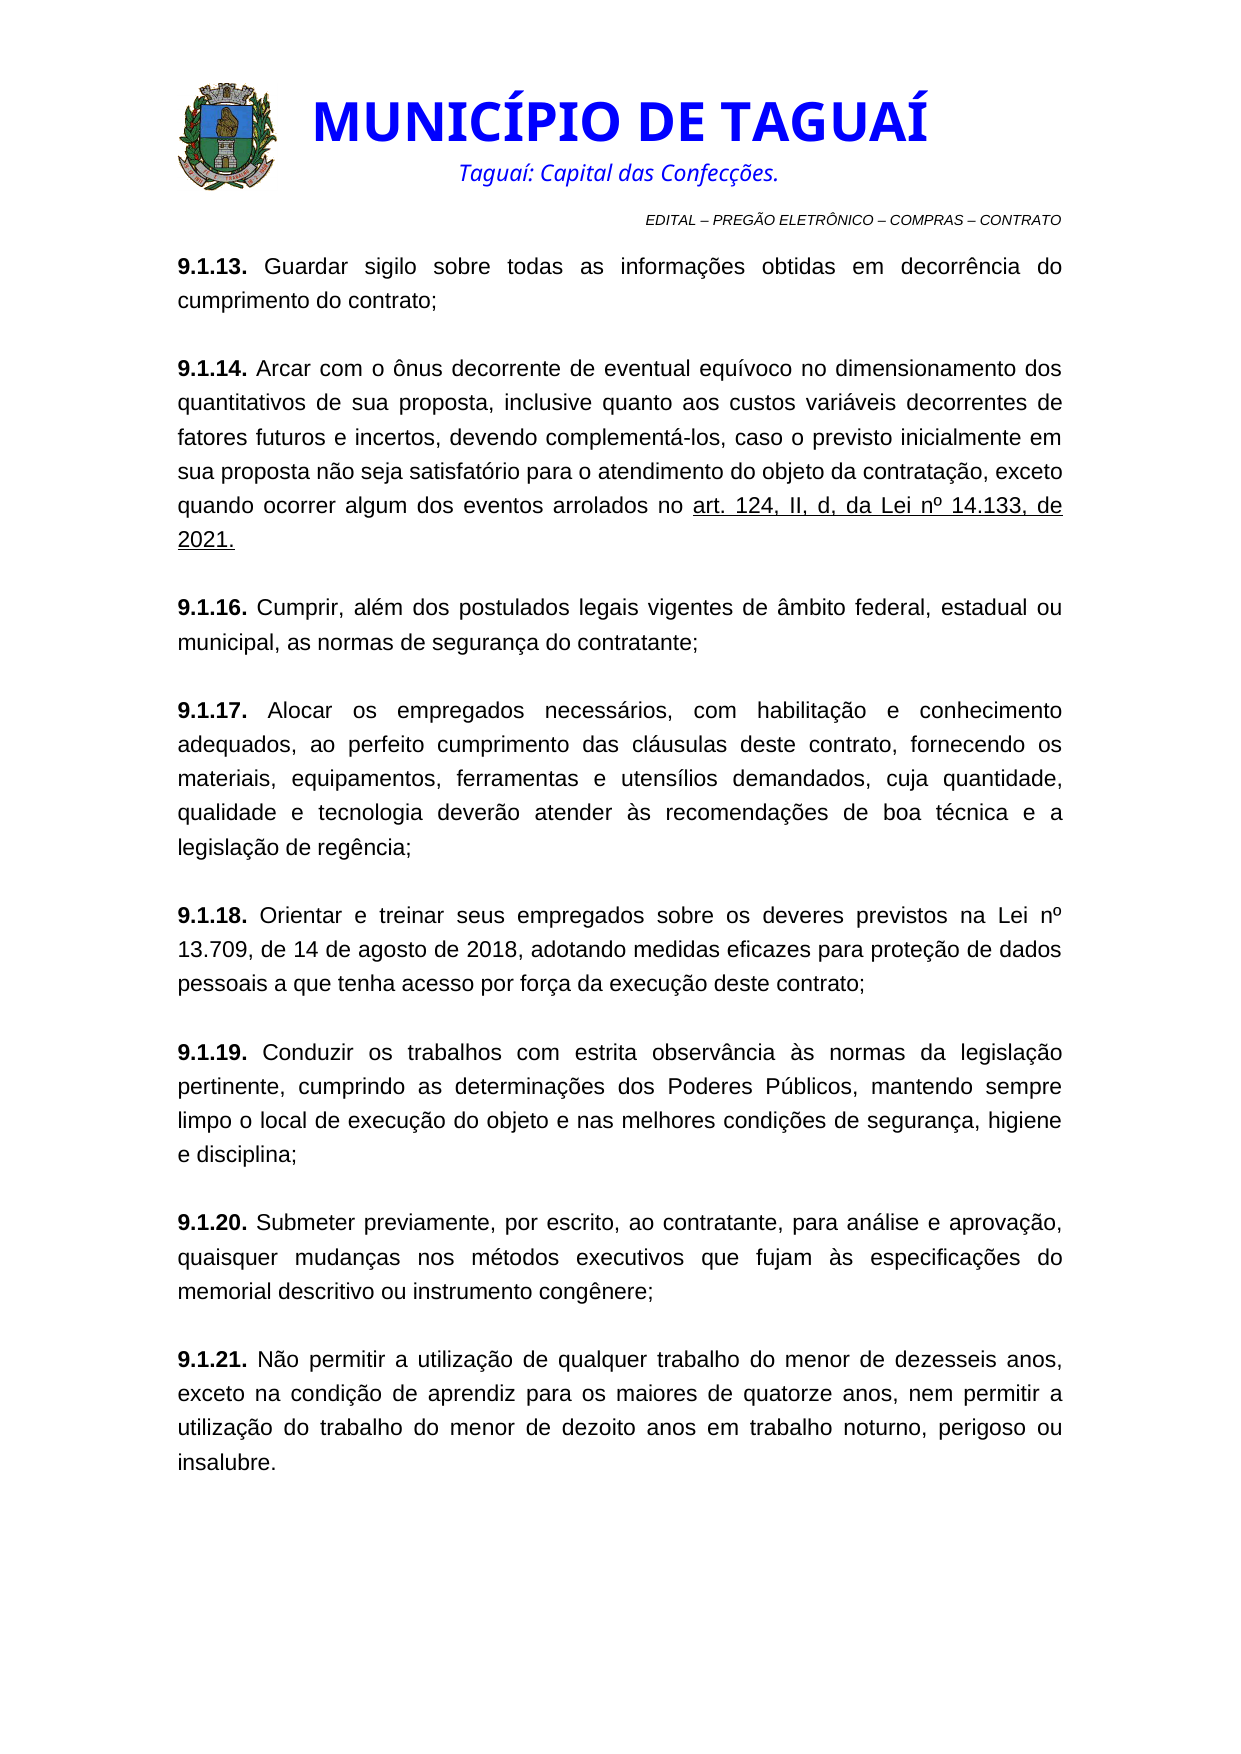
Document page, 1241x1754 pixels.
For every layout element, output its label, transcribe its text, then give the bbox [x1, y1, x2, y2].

text 9.1.14. Arcar com o ônus decorrente de eventual equívoco no dimensionamento dos quantitativos de sua proposta, inclusive quanto aos custos variáveis decorrentes de fatores futuros e incertos, devendo complementá-los, caso o previsto inicialmente em sua proposta não seja satisfatório para o atendimento do objeto da contratação, exceto quando ocorrer algum dos eventos arrolados no art. 124, II, d, da Lei nº 14.133, de 2021. [177, 355, 1063, 552]
text 9.1.16. Cumprir, além dos postulados legais vigentes de âmbito federal, estadual ou municipal, as normas de segurança do contratante; [177, 594, 1063, 655]
text 9.1.17. Alocar os empregados necessários, com habilitação e conhecimento adequados, ao perfeito cumprimento das cláusulas deste contrato, fornecendo os materiais, equipamentos, ferramentas e utensílios demandados, cuja quantidade, qualidade e tecnologia deverão atender às recomendações de boa técnica e a legislação de regência; [177, 697, 1063, 860]
text 9.1.18. Orientar e treinar seus empregados sobre os deveres previstos na Lei nº 13.709, de 14 de agosto de 2018, adotando medidas eficazes para proteção de dados pessoais a que tenha acesso por força da execução deste contrato; [177, 902, 1063, 997]
text 9.1.19. Conduzir os trabalhos com estrita observância às normas da legislação pertinente, cumprindo as determinações dos Poderes Públicos, mantendo sempre limpo o local de execução do objeto e nas melhores condições de segurança, higiene e disciplina; [177, 1038, 1063, 1167]
text 9.1.21. Não permitir a utilização de qualquer trabalho do menor de dezesseis anos, exceto na condição de aprendiz para os maiores de quatorze anos, nem permitir a utilização do trabalho do menor de dezoito anos em trabalho noturno, perigoso ou insalubre. [177, 1346, 1063, 1475]
text 9.1.20. Submeter previamente, por escrito, ao contratante, para análise e aprovação, quaisquer mudanças nos métodos executivos que fujam às especificações do memorial descritivo ou instrumento congênere; [177, 1209, 1063, 1304]
text 9.1.13. Guardar sigilo sobre todas as informações obtidas em decorrência do cumprimento do contrato; [177, 253, 1063, 313]
